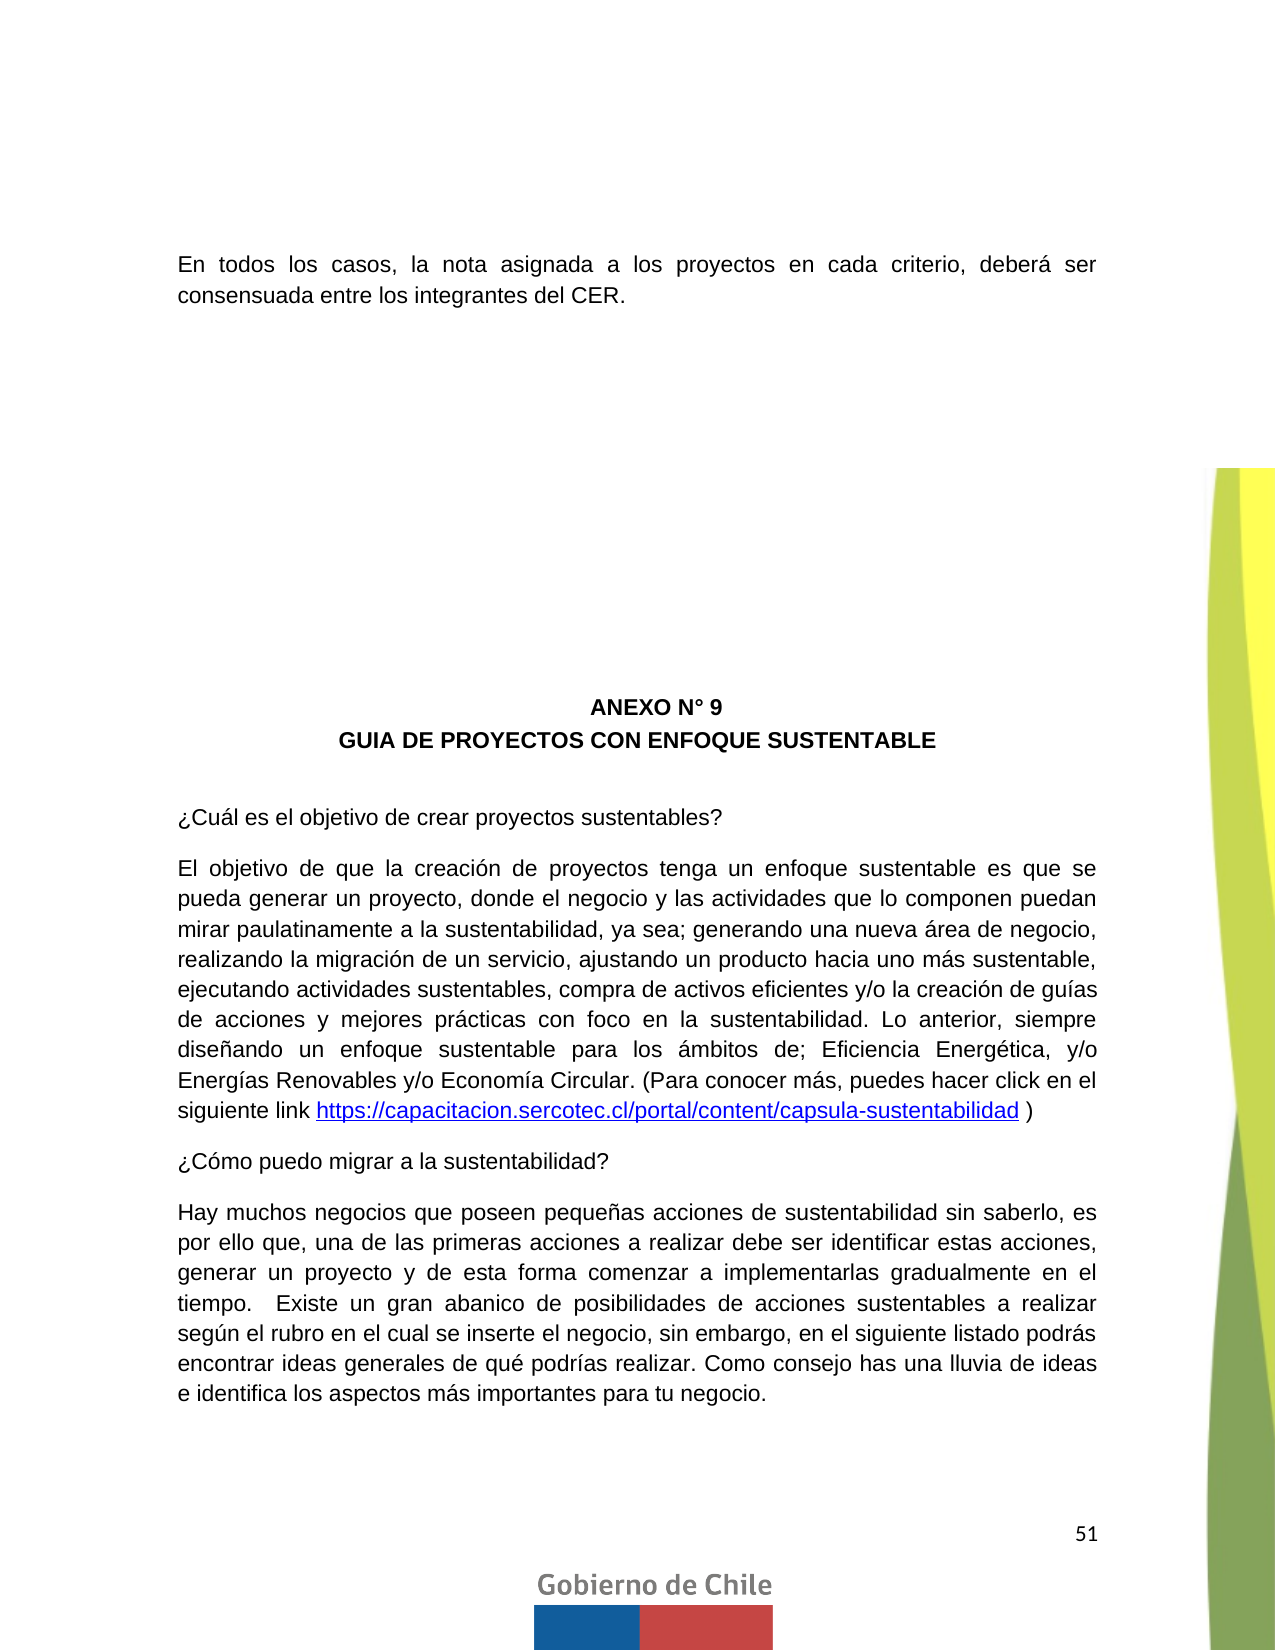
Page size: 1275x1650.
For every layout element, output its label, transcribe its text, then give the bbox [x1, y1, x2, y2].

text El objetivo de que la creación de proyectos tenga un enfoque sustentable es que se pueda generar un proyecto, donde el negocio y las actividades que lo componen puedan mirar paulatinamente a la sustentabilidad, ya sea; generando una nueva área de negocio, realizando la migración de un servicio, ajustando un producto hacia uno más sustentable, ejecutando actividades sustentables, compra de activos eficientes y/o la creación de guías de acciones y mejores prácticas con foco en la sustentabilidad. Lo anterior, siempre diseñando un enfoque sustentable para los ámbitos de; Eficiencia Energética, y/o Energías Renovables y/o Economía Circular. (Para conocer más, puedes hacer click en el siguiente link https://capacitacion.sercotec.cl/portal/content/capsula-sustentabilidad ) [177, 855, 1098, 1123]
picture [532, 1560, 774, 1650]
text ¿Cuál es el objetivo de crear proyectos sustentables? [177, 804, 1098, 831]
text GUIA DE PROYECTOS CON ENFOQUE SUSTENTABLE [177, 727, 1098, 753]
text ¿Cómo puedo migrar a la sustentabilidad? [177, 1148, 1098, 1174]
text Hay muchos negocios que poseen pequeñas acciones de sustentabilidad sin saberlo, es por ello que, una de las primeras acciones a realizar debe ser identificar estas acciones, generar un proyecto y de esta forma comenzar a implementarlas gradualmente en el tiempo. Existe un gran abanico de posibilidades de acciones sustentables a realizar según el rubro en el cual se inserte el negocio, sin embargo, en el siguiente listado podrás encontrar ideas generales de qué podrías realizar. Como consejo has una lluvia de ideas e identifica los aspectos más importantes para tu negocio. [177, 1199, 1098, 1407]
subtitle ANEXO N° 9 [215, 694, 1098, 721]
text En todos los casos, la nota asignada a los proyectos en cada criterio, deberá ser consensuada entre los integrantes del CER. [177, 251, 1098, 308]
